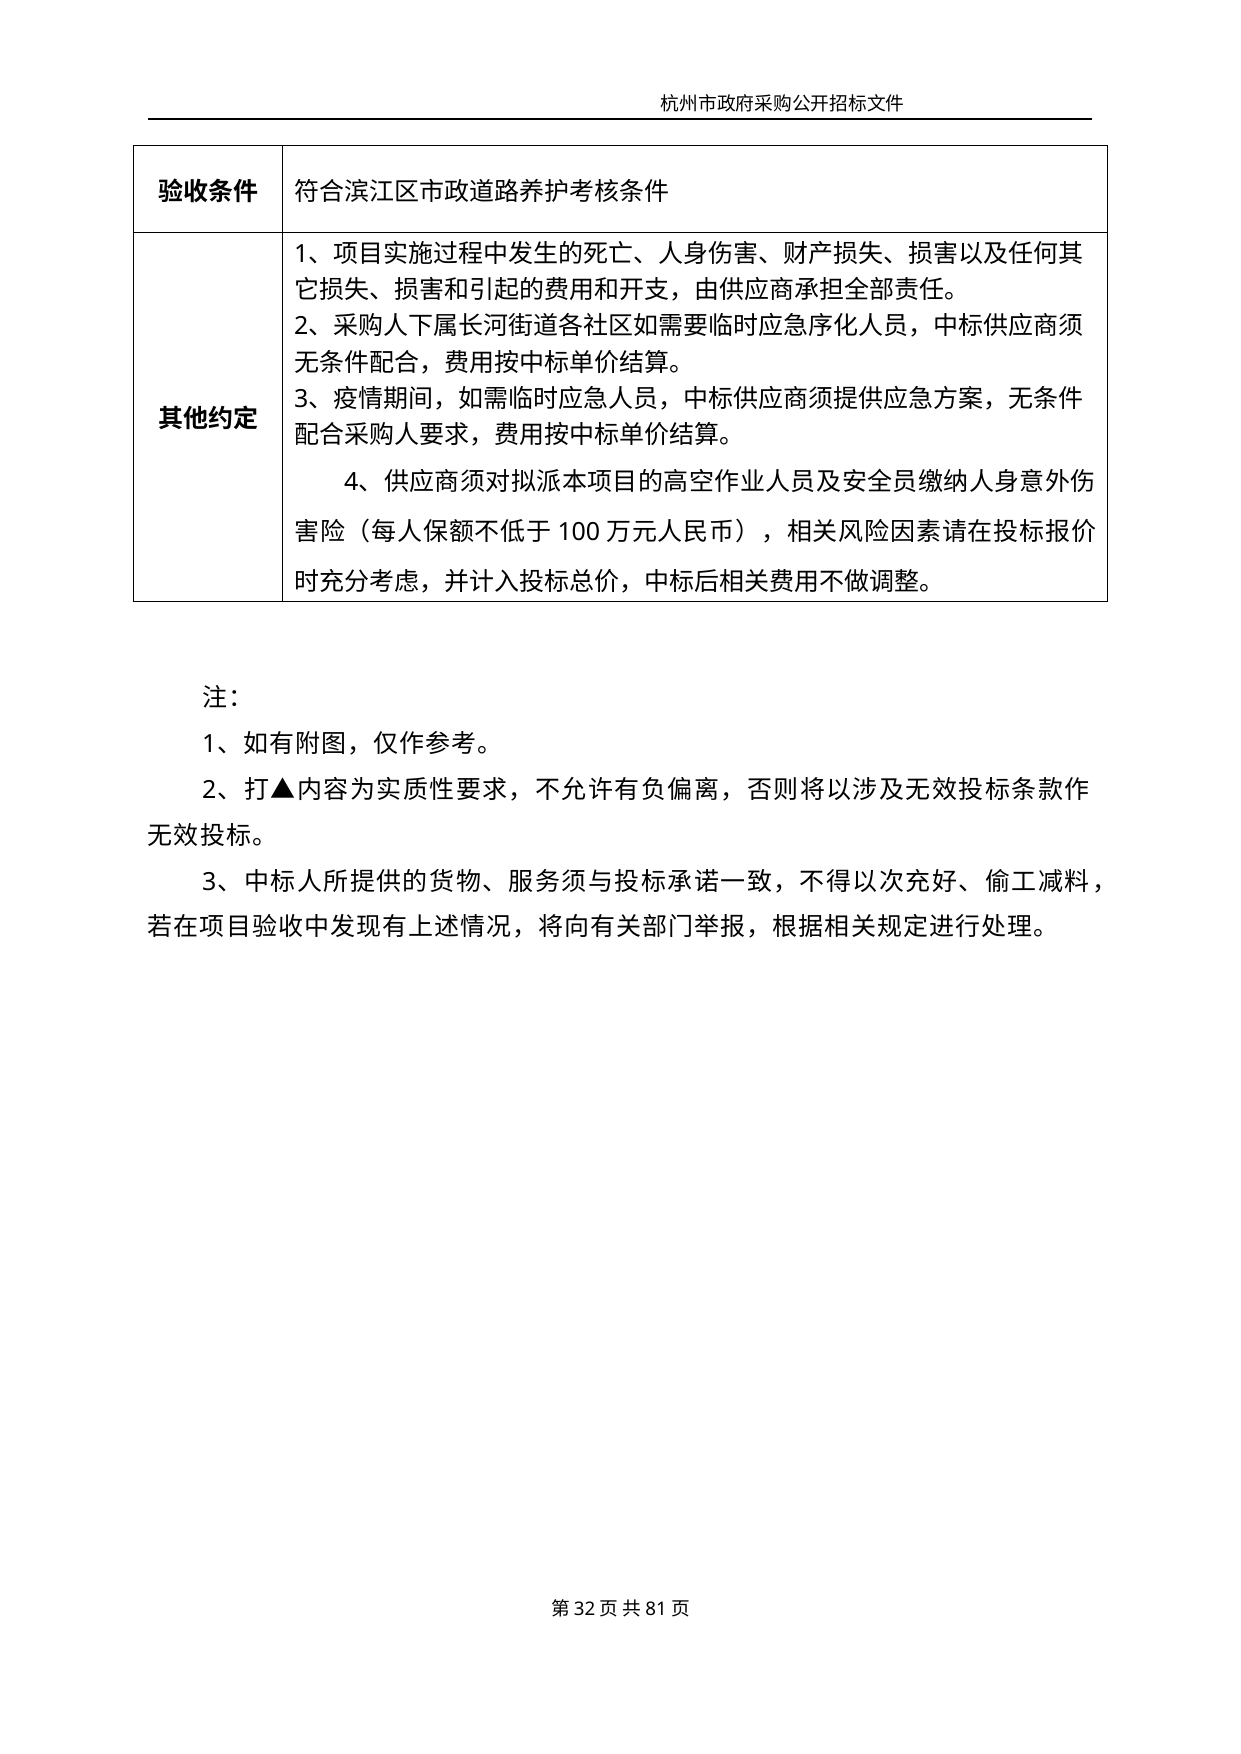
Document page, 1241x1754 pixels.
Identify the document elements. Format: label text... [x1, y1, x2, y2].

text 3、中标人所提供的货物、服务须与投标承诺一致，不得以次充好、偷工减料，若在项目验收中发现有上述情况，将向有关部门举报，根据相关规定进行处理。 [148, 853, 1092, 945]
text 2、打▲内容为实质性要求，不允许有负偏离，否则将以涉及无效投标条款作无效投标。 [148, 762, 1092, 853]
text 注： [148, 670, 1092, 716]
table_cell 符合滨江区市政道路养护考核条件 [283, 146, 1107, 232]
text 1、如有附图，仅作参考。 [148, 716, 1092, 762]
table_cell 验收条件 [134, 146, 282, 232]
table_cell 其他约定 [134, 233, 282, 601]
table_cell 1、项目实施过程中发生的死亡、人身伤害、财产损失、损害以及任何其它损失、损害和引起的费用和开支，由供应商承担全部责任。 2、采购人下属长河街道各社区如需要临时应急序化人员，中标供应商须无条件配合，费用按中标单价结算。 3、疫情期间，如需临时应急人员，中标供应商须提供应急方案，无条件配合采购人要求，费用按中标单价结算。 4、供应商须对拟派本项目的高空作业人员及安全员缴纳人身意外伤害险（每人保额不低于100万元人民币），相关风险因素请在投标报价时充分考虑，并计入投标总价，中标后相关费用不做调整。 [283, 233, 1107, 601]
